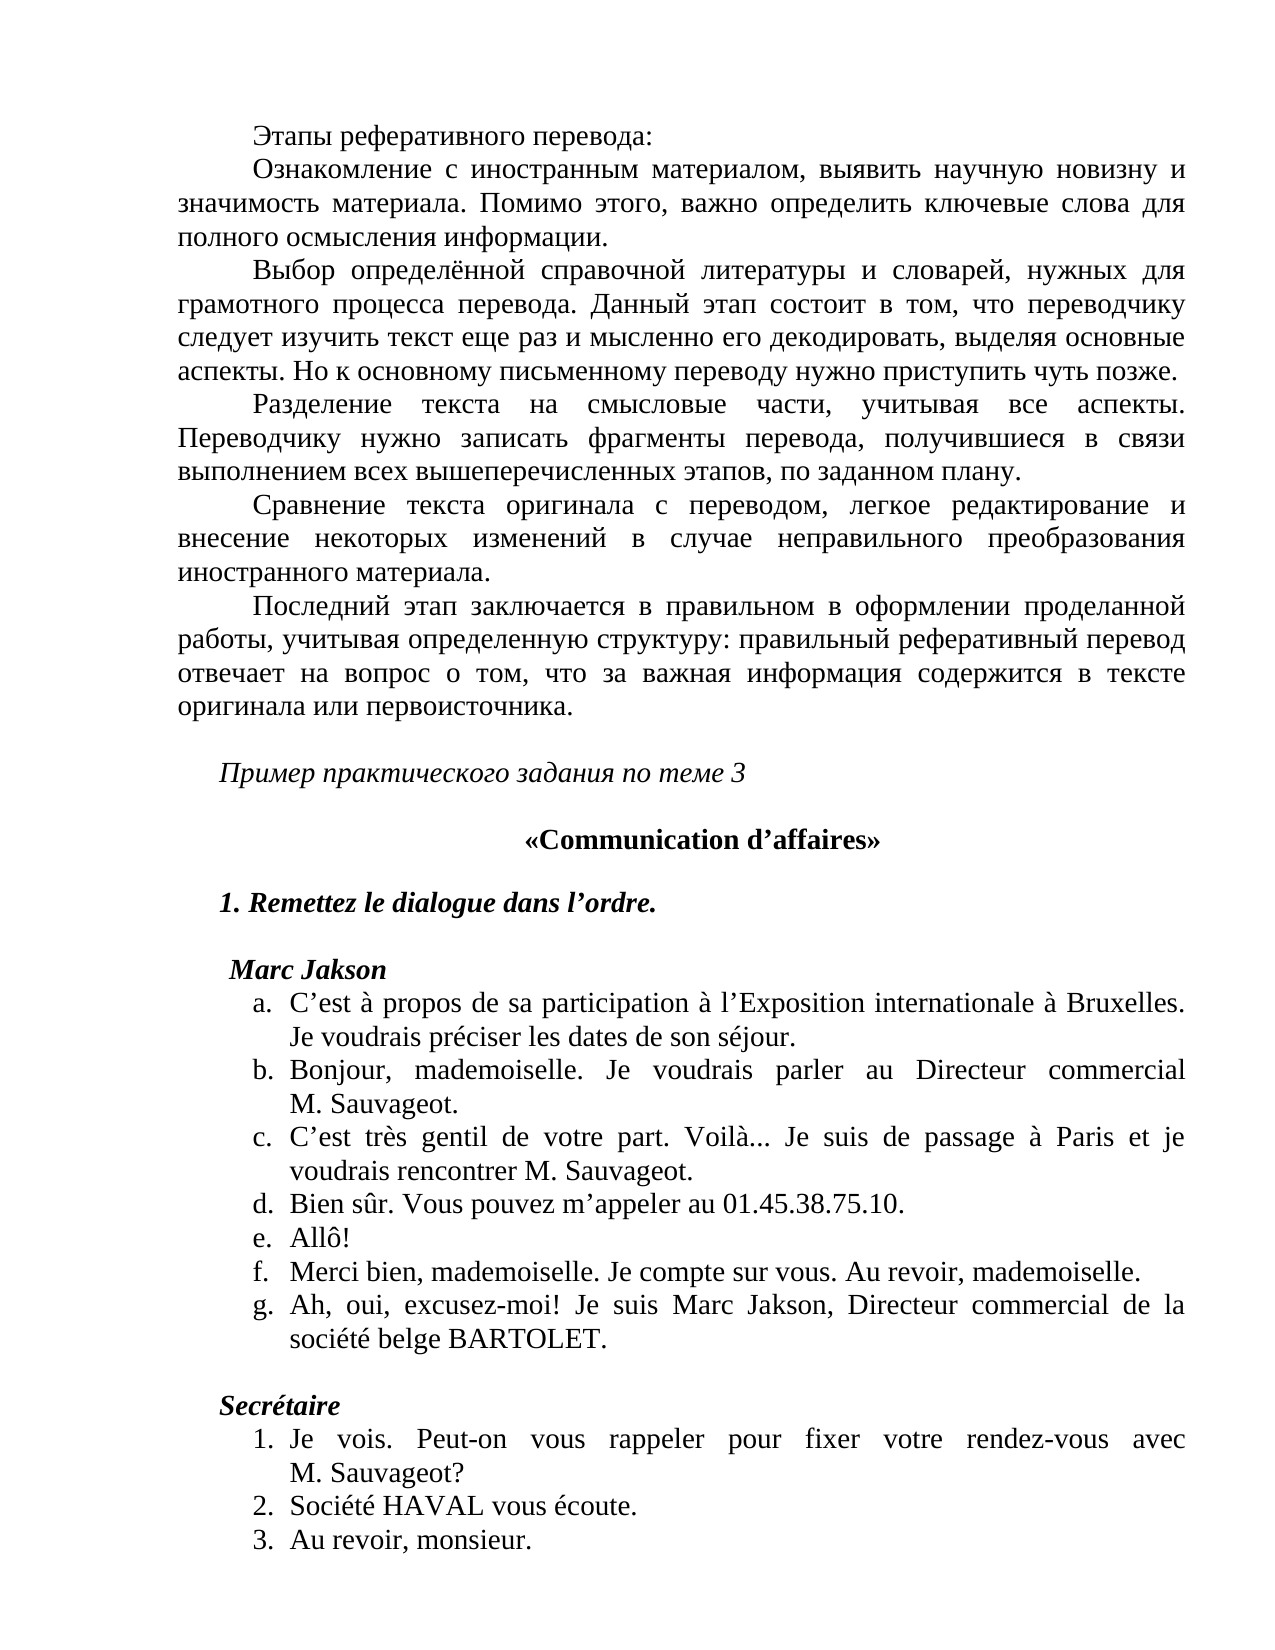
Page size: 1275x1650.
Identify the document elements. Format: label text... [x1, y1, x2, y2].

list C’est à propos de sa participation à l’Exposition internationale à Bruxelles. Je voudrais préciser les dates de son séjour. [252, 985, 1186, 1052]
list Société HAVAL vous écoute. [252, 1488, 1186, 1522]
list Merci bien, mademoiselle. Je compte sur vous. Au revoir, mademoiselle. [252, 1254, 1186, 1287]
list Bonjour, mademoiselle. Je voudrais parler au Directeur commercial M. Sauvageot. [252, 1052, 1186, 1119]
text Secrétaire [177, 1388, 1186, 1421]
list Je vois. Peut-on vous rappeler pour fixer votre rendez-vous avec M. Sauvageot? [252, 1421, 1186, 1488]
text Пример практического задания по теме 3 [177, 755, 1186, 789]
list Ah, oui, excusez-moi! Je suis Marc Jakson, Directeur commercial de la société belge BARTOLET. [252, 1287, 1186, 1354]
list Allô! [252, 1220, 1186, 1254]
text Ознакомление с иностранным материалом, выявить научную новизну и значимость материала. Помимо этого, важно определить ключевые слова для полного осмысления информации. [177, 152, 1186, 252]
list Au revoir, monsieur. [252, 1522, 1186, 1556]
text «Сommunication d’affaires» [177, 822, 1186, 856]
text Сравнение текста оригинала с переводом, легкое редактирование и внесение некоторых изменений в случае неправильного преобразования иностранного материала. [177, 487, 1186, 588]
text Выбор определённой справочной литературы и словарей, нужных для грамотного процесса перевода. Данный этап состоит в том, что переводчику следует изучить текст еще раз и мысленно его декодировать, выделяя основные аспекты. Но к основному письменному переводу нужно приступить чуть позже. [177, 252, 1186, 386]
text Разделение текста на смысловые части, учитывая все аспекты. Переводчику нужно записать фрагменты перевода, получившиеся в связи выполнением всех вышеперечисленных этапов, по заданном плану. [177, 386, 1186, 487]
text Этапы реферативного перевода: [177, 118, 1186, 152]
list Bien sûr. Vous pouvez m’appeler au 01.45.38.75.10. [252, 1187, 1186, 1220]
text Marc Jakson [177, 952, 1186, 985]
text 1. Remettez le dialogue dans l’ordre. [177, 885, 1186, 918]
list C’est très gentil de votre part. Voilà... Je suis de passage à Paris et je voudrais rencontrer M. Sauvageot. [252, 1119, 1186, 1187]
text Последний этап заключается в правильном в оформлении проделанной работы, учитывая определенную структуру: правильный реферативный перевод отвечает на вопрос о том, что за важная информация содержится в тексте оригинала или первоисточника. [177, 588, 1186, 722]
